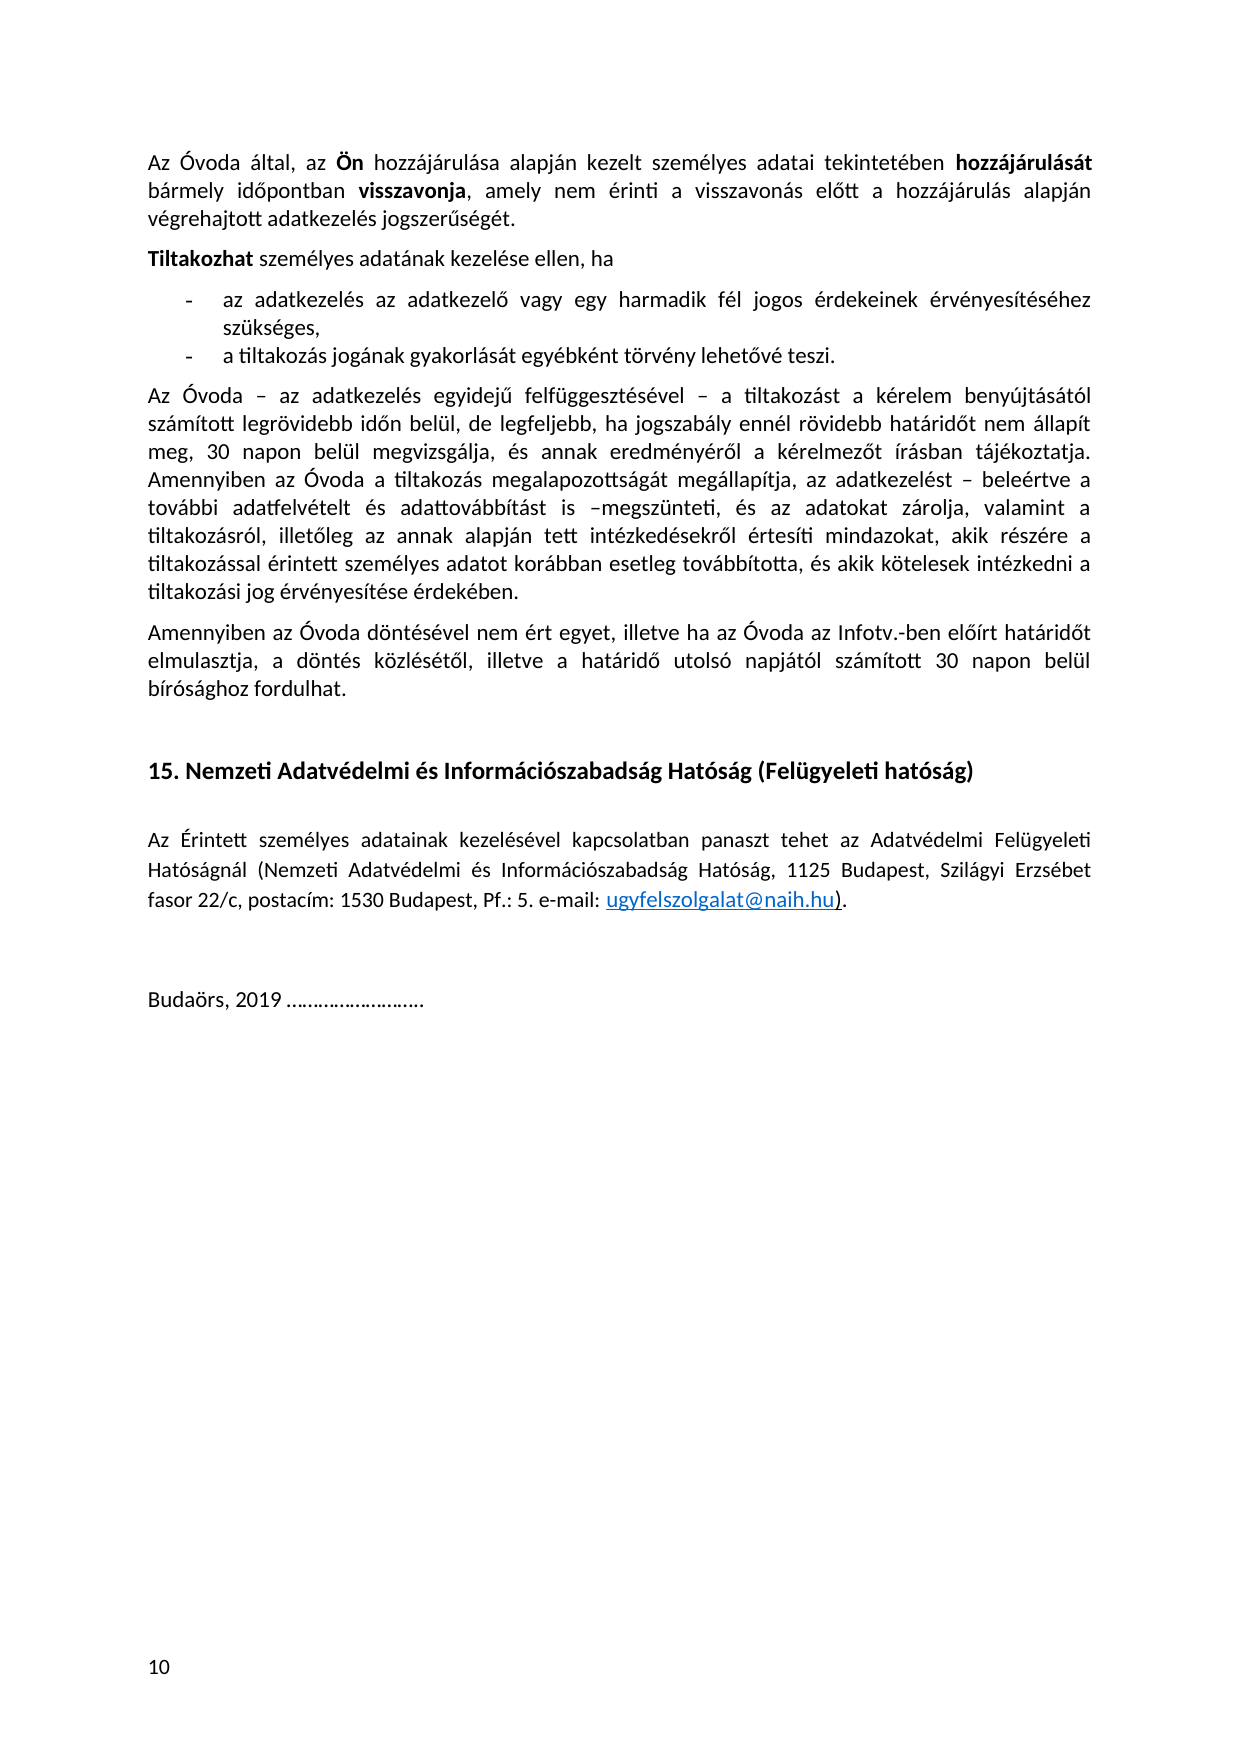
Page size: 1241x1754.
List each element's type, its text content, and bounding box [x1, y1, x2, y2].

list a tiltakozás jogának gyakorlását egyébként törvény lehetővé teszi. [185, 341, 1092, 369]
text Az Óvoda – az adatkezelés egyidejű felfüggesztésével – a tiltakozást a kérelem benyújtásától számított legrövidebb időn belül, de legfeljebb, ha jogszabály ennél rövidebb határidőt nem állapít meg, 30 napon belül megvizsgálja, és annak eredményéről a kérelmezőt írásban tájékoztatja. Amennyiben az Óvoda a tiltakozás megalapozottságát megállapítja, az adatkezelést – beleértve a további adatfelvételt és adattovábbítást is –megszünteti, és az adatokat zárolja, valamint a tiltakozásról, illetőleg az annak alapján tett intézkedésekről értesíti mindazokat, akik részére a tiltakozással érintett személyes adatot korábban esetleg továbbította, és akik kötelesek intézkedni a tiltakozási jog érvényesítése érdekében. [148, 381, 1092, 606]
text Tiltakozhat személyes adatának kezelése ellen, ha [148, 244, 1092, 272]
text Budaörs, 2019 …………………….. [148, 985, 1092, 1013]
subtitle Nemzeti Adatvédelmi és Információszabadság Hatóság (Felügyeleti hatóság) [148, 755, 1092, 786]
text Az Érintett személyes adatainak kezelésével kapcsolatban panaszt tehet az Adatvédelmi Felügyeleti Hatóságnál (Nemzeti Adatvédelmi és Információszabadság Hatóság, 1125 Budapest, Szilágyi Erzsébet fasor 22/c, postacím: 1530 Budapest, Pf.: 5. e-mail: ugyfelszolgalat@naih.hu). [148, 823, 1092, 913]
text Az Óvoda által, az Ön hozzájárulása alapján kezelt személyes adatai tekintetében hozzájárulását bármely időpontban visszavonja, amely nem érinti a visszavonás előtt a hozzájárulás alapján végrehajtott adatkezelés jogszerűségét. [148, 148, 1092, 232]
list az adatkezelés az adatkezelő vagy egy harmadik fél jogos érdekeinek érvényesítéséhez szükséges, [185, 285, 1092, 341]
text Amennyiben az Óvoda döntésével nem ért egyet, illetve ha az Óvoda az Infotv.-ben előírt határidőt elmulasztja, a döntés közlésétől, illetve a határidő utolsó napjától számított 30 napon belül bírósághoz fordulhat. [148, 618, 1092, 702]
